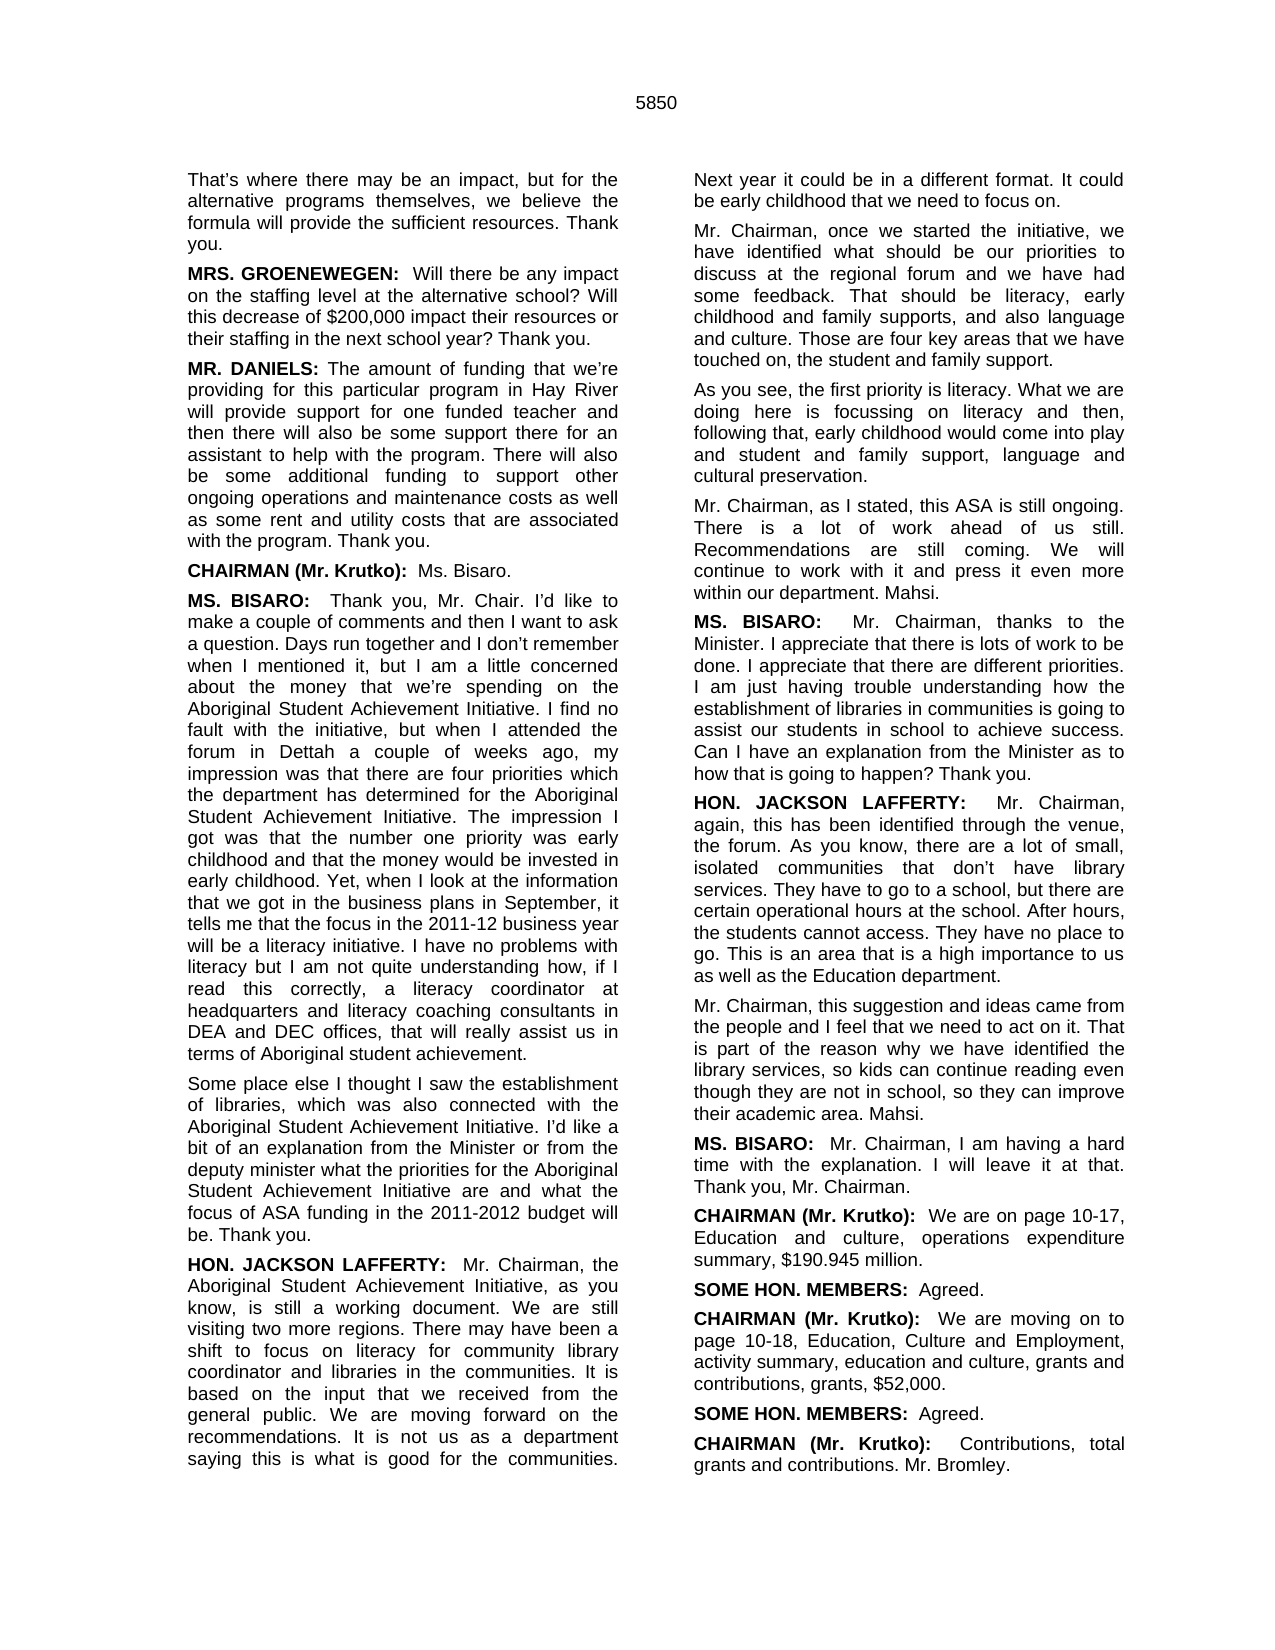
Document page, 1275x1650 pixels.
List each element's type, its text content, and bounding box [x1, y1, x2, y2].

text As you see, the first priority is literacy. What we are doing here is focussing on literacy and then, following that, early childhood would come into play and student and family support, language and cultural preservation. [694, 379, 1125, 487]
text SOME HON. MEMBERS: Agreed. [694, 1403, 1125, 1424]
text MS. BISARO: Thank you, Mr. Chair. I’d like to make a couple of comments and then I want to ask a question. Days run together and I don’t remember when I mentioned it, but I am a little concerned about the money that we’re spending on the Aboriginal Student Achievement Initiative. I find no fault with the initiative, but when I attended the forum in Dettah a couple of weeks ago, my impression was that there are four priorities which the department has determined for the Aboriginal Student Achievement Initiative. The impression I got was that the number one priority was early childhood and that the money would be invested in early childhood. Yet, when I look at the information that we got in the business plans in September, it tells me that the focus in the 2011-12 business year will be a literacy initiative. I have no problems with literacy but I am not quite understanding how, if I read this correctly, a literacy coordinator at headquarters and literacy coaching consultants in DEA and DEC offices, that will really assist us in terms of Aboriginal student achievement. [187, 590, 619, 1064]
text MRS. GROENEWEGEN: Will there be any impact on the staffing level at the alternative school? Will this decrease of $200,000 impact their resources or their staffing in the next school year? Thank you. [187, 263, 619, 349]
text MS. BISARO: Mr. Chairman, I am having a hard time with the explanation. I will leave it at that. Thank you, Mr. Chairman. [694, 1132, 1125, 1197]
text CHAIRMAN (Mr. Krutko): We are on page 10-17, Education and culture, operations expenditure summary, $190.945 million. [694, 1205, 1125, 1270]
text MS. BISARO: Mr. Chairman, thanks to the Minister. I appreciate that there is lots of work to be done. I appreciate that there are different priorities. I am just having trouble understanding how the establishment of libraries in communities is going to assist our students in school to achieve success. Can I have an explanation from the Minister as to how that is going to happen? Thank you. [694, 611, 1125, 784]
text CHAIRMAN (Mr. Krutko): We are moving on to page 10-18, Education, Culture and Employment, activity summary, education and culture, grants and contributions, grants, $52,000. [694, 1308, 1125, 1394]
text Some place else I thought I saw the establishment of libraries, which was also connected with the Aboriginal Student Achievement Initiative. I’d like a bit of an explanation from the Minister or from the deputy minister what the priorities for the Aboriginal Student Achievement Initiative are and what the focus of ASA funding in the 2011-2012 budget will be. Thank you. [187, 1072, 619, 1245]
text SOME HON. MEMBERS: Agreed. [694, 1278, 1125, 1300]
text HON. JACKSON LAFFERTY: Mr. Chairman, again, this has been identified through the venue, the forum. As you know, there are a lot of small, isolated communities that don’t have library services. They have to go to a school, but there are certain operational hours at the school. After hours, the students cannot access. They have no place to go. This is an area that is a high importance to us as well as the Education department. [694, 792, 1125, 986]
text CHAIRMAN (Mr. Krutko): Contributions, total grants and contributions. Mr. Bromley. [694, 1433, 1125, 1476]
text CHAIRMAN (Mr. Krutko): Ms. Bisaro. [187, 560, 619, 581]
text Mr. Chairman, as I stated, this ASA is still ongoing. There is a lot of work ahead of us still. Recommendations are still coming. We will continue to work with it and press it even more within our department. Mahsi. [694, 495, 1125, 603]
text MR. DANIELS: The amount of funding that we’re providing for this particular program in Hay River will provide support for one funded teacher and then there will also be some support there for an assistant to help with the program. There will also be some additional funding to support other ongoing operations and maintenance costs as well as some rent and utility costs that are associated with the program. Thank you. [187, 357, 619, 552]
text Mr. Chairman, this suggestion and ideas came from the people and I feel that we need to act on it. That is part of the reason why we have identified the library services, so kids can continue reading even though they are not in school, so they can improve their academic area. Mahsi. [694, 994, 1125, 1124]
text HON. JACKSON LAFFERTY: Mr. Chairman, the Aboriginal Student Achievement Initiative, as you know, is still a working document. We are still visiting two more regions. There may have been a shift to focus on literacy for community library coordinator and libraries in the communities. It is based on the input that we received from the general public. We are moving forward on the recommendations. It is not us as a department saying this is what is good for the communities. Next year it could be in a different format. It could be early childhood that we need to focus on. [187, 1253, 619, 1469]
text Mr. Chairman, once we started the initiative, we have identified what should be our priorities to discuss at the regional forum and we have had some feedback. That should be literacy, early childhood and family supports, and also language and culture. Those are four key areas that we have touched on, the student and family support. [694, 220, 1125, 371]
